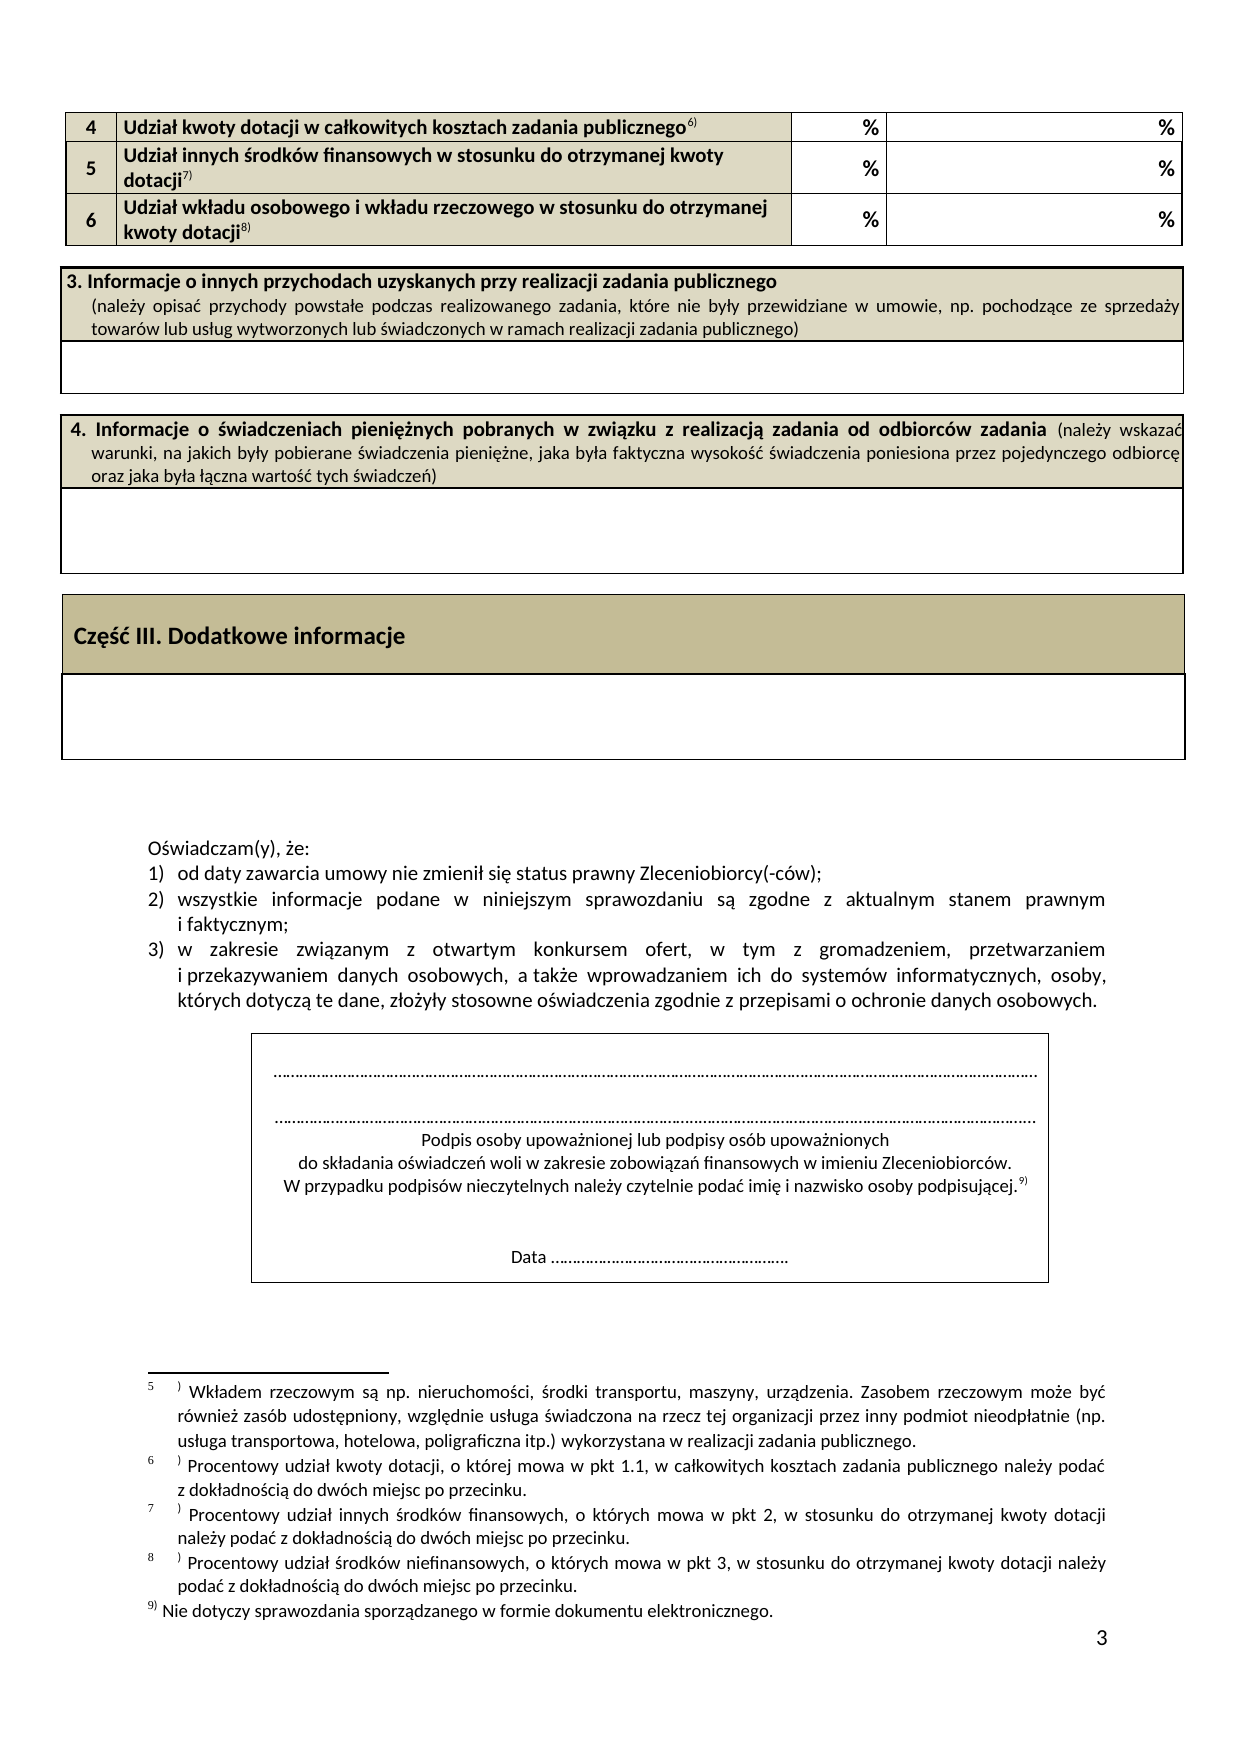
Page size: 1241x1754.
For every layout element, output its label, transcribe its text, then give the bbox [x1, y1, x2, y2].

table_header …………………………………………………………………………………………………………………………………………………………… ……………………………………………………………………………………..…………………………………………………………………... Podpis osoby upoważnionej lub podpisy osób upoważnionych do składania oświadczeń woli w zakresie zobowiązań finansowych w imieniu Zleceniobiorców. W przypadku podpisów nieczytelnych należy czytelnie podać imię i nazwisko osoby podpisującej.) Data ………………………………………………. [252, 1034, 1048, 1282]
text 3) w zakresie związanym z otwartym konkursem ofert, w tym z gromadzeniem, przetwarzaniem i przekazywaniem danych osobowych, a także wprowadzaniem ich do systemów informatycznych, osoby, których dotyczą te dane, złożyły stosowne oświadczenia zgodnie z przepisami o ochronie danych osobowych. [148, 937, 1107, 1013]
table_cell 6 [67, 194, 116, 245]
table_cell Udział wkładu osobowego i wkładu rzeczowego w stosunku do otrzymanej kwoty dotacji) [117, 194, 791, 245]
table_cell Udział innych środków finansowych w stosunku do otrzymanej kwoty dotacji) [117, 142, 791, 193]
table_cell [63, 675, 1184, 758]
table_cell 4 [66, 113, 116, 141]
table_cell Udział kwoty dotacji w całkowitych kosztach zadania publicznego) [117, 113, 791, 141]
text Oświadczam(y), że: [148, 835, 1107, 860]
table_header 3. Informacje o innych przychodach uzyskanych przy realizacji zadania publicznego (należy opisać przychody powstałe podczas realizowanego zadania, które nie były przewidziane w umowie, np. pochodzące ze sprzedaży towarów lub usług wytworzonych lub świadczonych w ramach realizacji zadania publicznego) [62, 269, 1182, 340]
table_cell % [792, 194, 886, 245]
table_cell % [887, 142, 1181, 193]
table_cell % [887, 194, 1181, 245]
table_header 4. Informacje o świadczeniach pieniężnych pobranych w związku z realizacją zadania od odbiorców zadania (należy wskazać warunki, na jakich były pobierane świadczenia pieniężne, jaka była faktyczna wysokość świadczenia poniesiona przez pojedynczego odbiorcę oraz jaka była łączna wartość tych świadczeń) [62, 416, 1182, 487]
table_cell [62, 489, 1182, 572]
table_cell % [887, 113, 1182, 141]
text 1) od daty zawarcia umowy nie zmienił się status prawny Zleceniobiorcy(-ców); [148, 860, 1107, 886]
table_cell [62, 342, 1183, 393]
table_header Część III. Dodatkowe informacje [63, 595, 1184, 673]
table_cell 5 [67, 142, 116, 193]
text 2) wszystkie informacje podane w niniejszym sprawozdaniu są zgodne z aktualnym stanem prawnym i faktycznym; [148, 886, 1107, 937]
table_cell % [792, 113, 886, 141]
table_cell % [792, 142, 886, 193]
